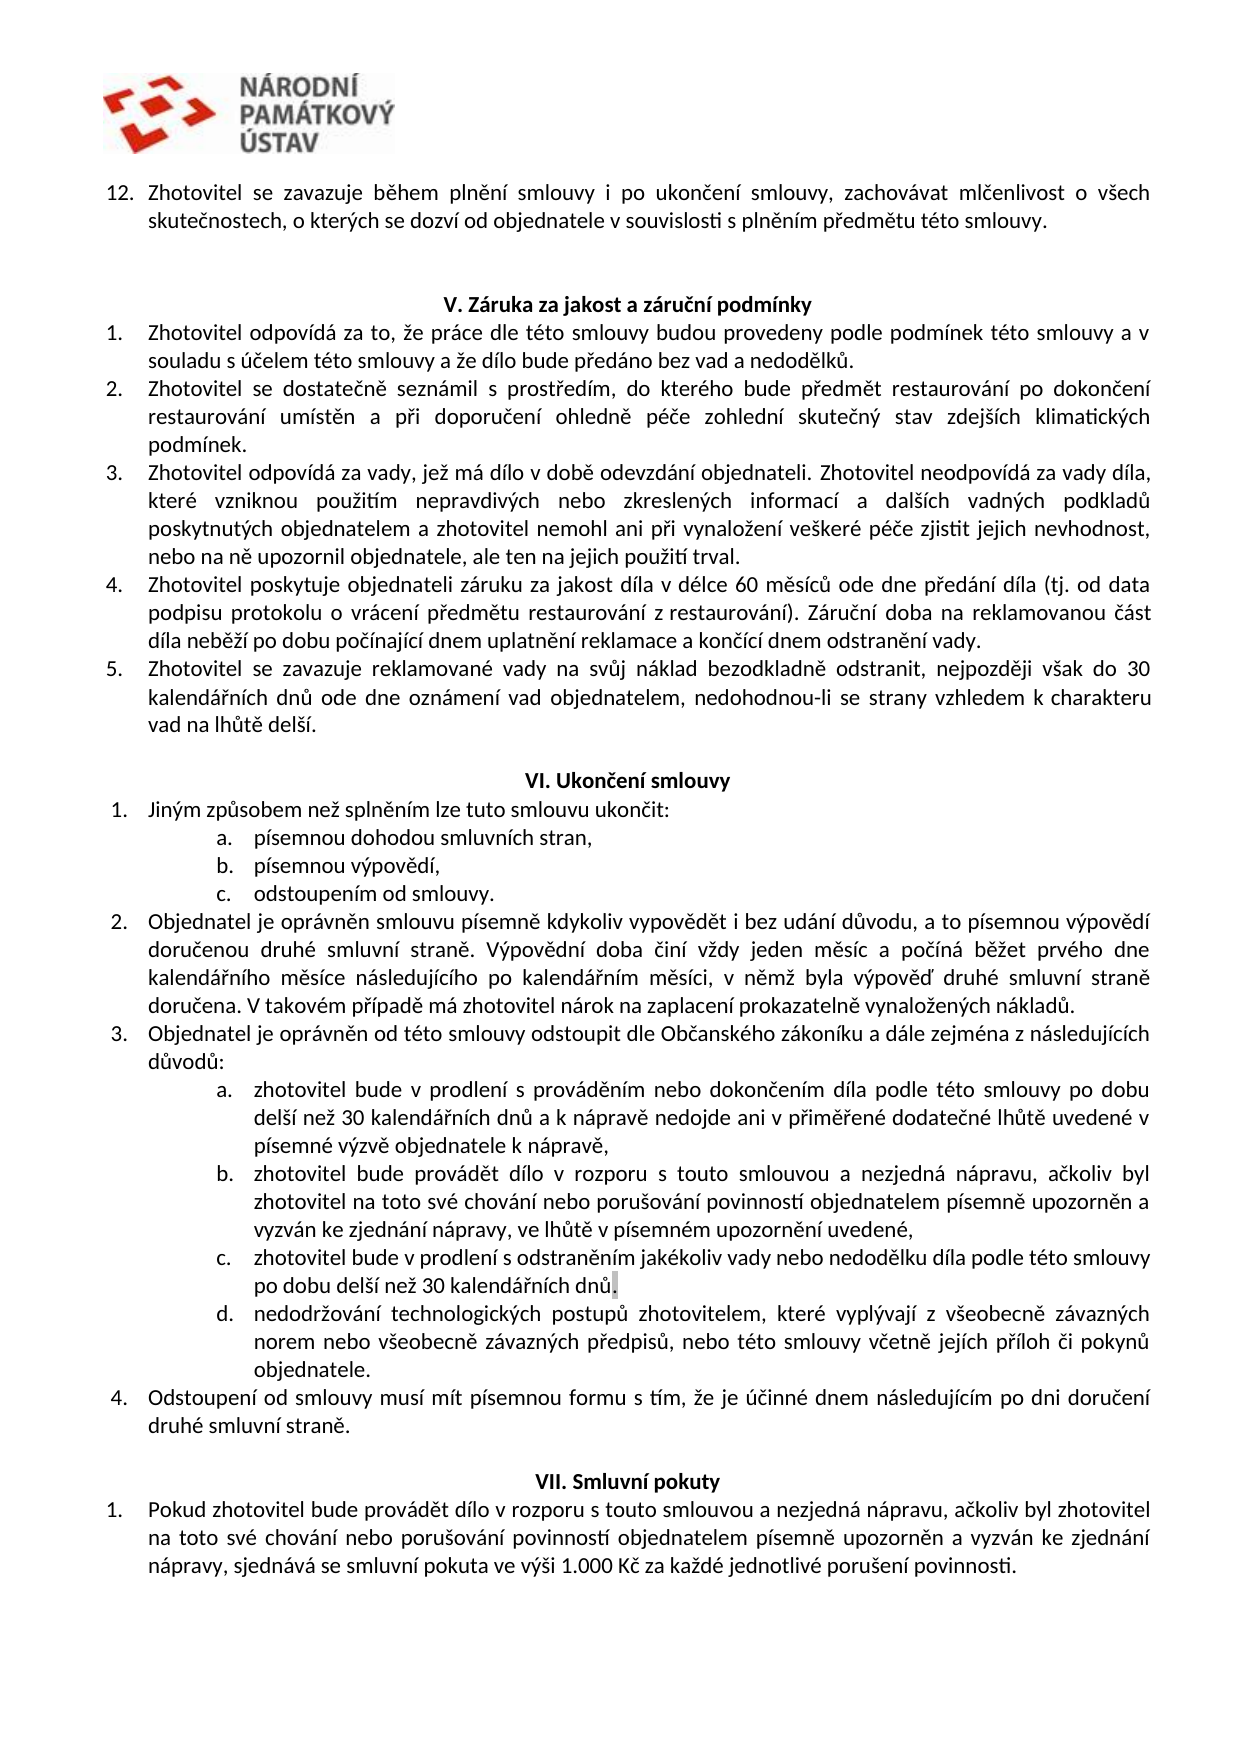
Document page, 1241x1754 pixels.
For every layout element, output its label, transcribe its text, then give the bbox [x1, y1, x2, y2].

text V. Záruka za jakost a záruční podmínky [103, 290, 1152, 318]
list nedodržování technologických postupů zhotovitelem, které vyplývají z všeobecně závazných norem nebo všeobecně závazných předpisů, nebo této smlouvy včetně jejích příloh či pokynů objednatele. [216, 1299, 1152, 1383]
list Zhotovitel poskytuje objednateli záruku za jakost díla v délce 60 měsíců ode dne předání díla (tj. od data podpisu protokolu o vrácení předmětu restaurování z restaurování). Záruční doba na reklamovanou část díla neběží po dobu počínající dnem uplatnění reklamace a končící dnem odstranění vady. [106, 571, 1152, 654]
list Odstoupení od smlouvy musí mít písemnou formu s tím, že je účinné dnem následujícím po dni doručení druhé smluvní straně. [110, 1383, 1152, 1439]
list Zhotovitel se zavazuje během plnění smlouvy i po ukončení smlouvy, zachovávat mlčenlivost o všech skutečnostech, o kterých se dozví od objednatele v souvislosti s plněním předmětu této smlouvy. [106, 178, 1152, 234]
text VII. Smluvní pokuty [103, 1467, 1152, 1495]
list písemnou výpovědí, [216, 851, 1152, 879]
list zhotovitel bude provádět dílo v rozporu s touto smlouvou a nezjedná nápravu, ačkoliv byl zhotovitel na toto své chování nebo porušování povinností objednatelem písemně upozorněn a vyzván ke zjednání nápravy, ve lhůtě v písemném upozornění uvedené, [216, 1159, 1152, 1243]
list Objednatel je oprávněn smlouvu písemně kdykoliv vypovědět i bez udání důvodu, a to písemnou výpovědí doručenou druhé smluvní straně. Výpovědní doba činí vždy jeden měsíc a počíná běžet prvého dne kalendářního měsíce následujícího po kalendářním měsíci, v němž byla výpověď druhé smluvní straně doručena. V takovém případě má zhotovitel nárok na zaplacení prokazatelně vynaložených nákladů. [110, 907, 1152, 1019]
list odstoupením od smlouvy. [216, 879, 1152, 907]
picture [103, 73, 395, 154]
list Zhotovitel odpovídá za vady, jež má dílo v době odevzdání objednateli. Zhotovitel neodpovídá za vady díla, které vzniknou použitím nepravdivých nebo zkreslených informací a dalších vadných podkladů poskytnutých objednatelem a zhotovitel nemohl ani při vynaložení veškeré péče zjistit jejich nevhodnost, nebo na ně upozornil objednatele, ale ten na jejich použití trval. [106, 458, 1152, 571]
list písemnou dohodou smluvních stran, [216, 823, 1152, 851]
list Zhotovitel odpovídá za to, že práce dle této smlouvy budou provedeny podle podmínek této smlouvy a v souladu s účelem této smlouvy a že dílo bude předáno bez vad a nedodělků. [106, 318, 1152, 374]
list zhotovitel bude v prodlení s odstraněním jakékoliv vady nebo nedodělku díla podle této smlouvy po dobu delší než 30 kalendářních dnů. [216, 1243, 1152, 1299]
list Objednatel je oprávněn od této smlouvy odstoupit dle Občanského zákoníku a dále zejména z následujících důvodů: [110, 1019, 1152, 1075]
list Zhotovitel se dostatečně seznámil s prostředím, do kterého bude předmět restaurování po dokončení restaurování umístěn a při doporučení ohledně péče zohlední skutečný stav zdejších klimatických podmínek. [106, 374, 1152, 458]
text VI. Ukončení smlouvy [103, 767, 1152, 795]
list Pokud zhotovitel bude provádět dílo v rozporu s touto smlouvou a nezjedná nápravu, ačkoliv byl zhotovitel na toto své chování nebo porušování povinností objednatelem písemně upozorněn a vyzván ke zjednání nápravy, sjednává se smluvní pokuta ve výši 1.000 Kč za každé jednotlivé porušení povinnosti. [106, 1495, 1152, 1579]
list Zhotovitel se zavazuje reklamované vady na svůj náklad bezodkladně odstranit, nejpozději však do 30 kalendářních dnů ode dne oznámení vad objednatelem, nedohodnou-li se strany vzhledem k charakteru vad na lhůtě delší. [106, 654, 1152, 739]
list zhotovitel bude v prodlení s prováděním nebo dokončením díla podle této smlouvy po dobu delší než 30 kalendářních dnů a k nápravě nedojde ani v přiměřené dodatečné lhůtě uvedené v písemné výzvě objednatele k nápravě, [216, 1075, 1152, 1159]
list Jiným způsobem než splněním lze tuto smlouvu ukončit: [110, 795, 1152, 823]
